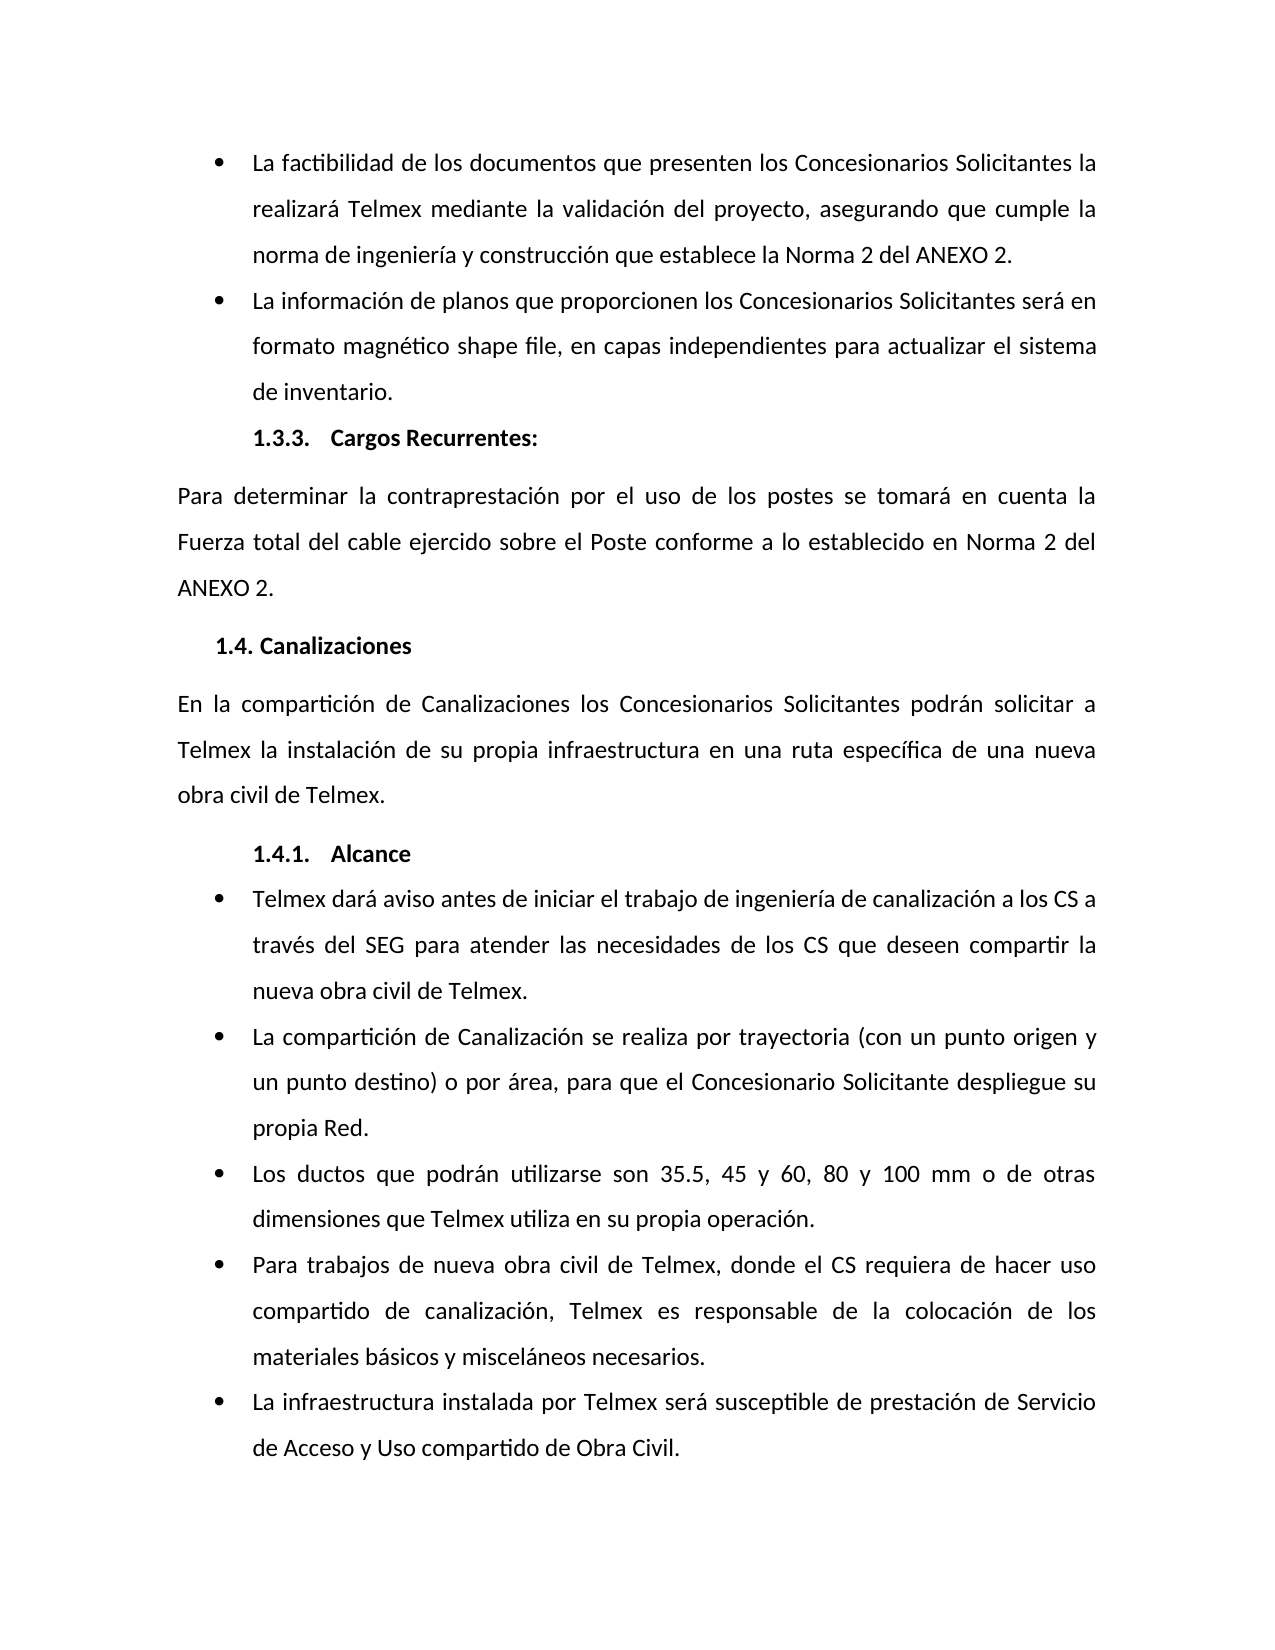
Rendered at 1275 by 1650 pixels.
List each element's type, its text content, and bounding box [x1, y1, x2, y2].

list La información de planos que proporcionen los Concesionarios Solicitantes será en formato magnético shape file, en capas independientes para actualizar el sistema de inventario. [215, 285, 1098, 407]
text Para determinar la contraprestación por el uso de los postes se tomará en cuenta la Fuerza total del cable ejercido sobre el Poste conforme a lo establecido en Norma 2 del ANEXO 2. [177, 480, 1098, 602]
list La compartición de Canalización se realiza por trayectoria (con un punto origen y un punto destino) o por área, para que el Concesionario Solicitante despliegue su propia Red. [215, 1021, 1098, 1143]
list Los ductos que podrán utilizarse son 35.5, 45 y 60, 80 y 100 mm o de otras dimensiones que Telmex utiliza en su propia operación. [215, 1158, 1098, 1234]
list Canalizaciones [215, 630, 1098, 660]
list La infraestructura instalada por Telmex será susceptible de prestación de Servicio de Acceso y Uso compartido de Obra Civil. [215, 1387, 1098, 1463]
list Telmex dará aviso antes de iniciar el trabajo de ingeniería de canalización a los CS a través del SEG para atender las necesidades de los CS que deseen compartir la nueva obra civil de Telmex. [215, 883, 1098, 1006]
list Alcance [252, 838, 1098, 868]
list Para trabajos de nueva obra civil de Telmex, donde el CS requiera de hacer uso compartido de canalización, Telmex es responsable de la colocación de los materiales básicos y misceláneos necesarios. [215, 1249, 1098, 1371]
list Cargos Recurrentes: [252, 422, 1098, 452]
list La factibilidad de los documentos que presenten los Concesionarios Solicitantes la realizará Telmex mediante la validación del proyecto, asegurando que cumple la norma de ingeniería y construcción que establece la Norma 2 del ANEXO 2. [215, 148, 1098, 269]
text En la compartición de Canalizaciones los Concesionarios Solicitantes podrán solicitar a Telmex la instalación de su propia infraestructura en una ruta específica de una nueva obra civil de Telmex. [177, 688, 1098, 810]
